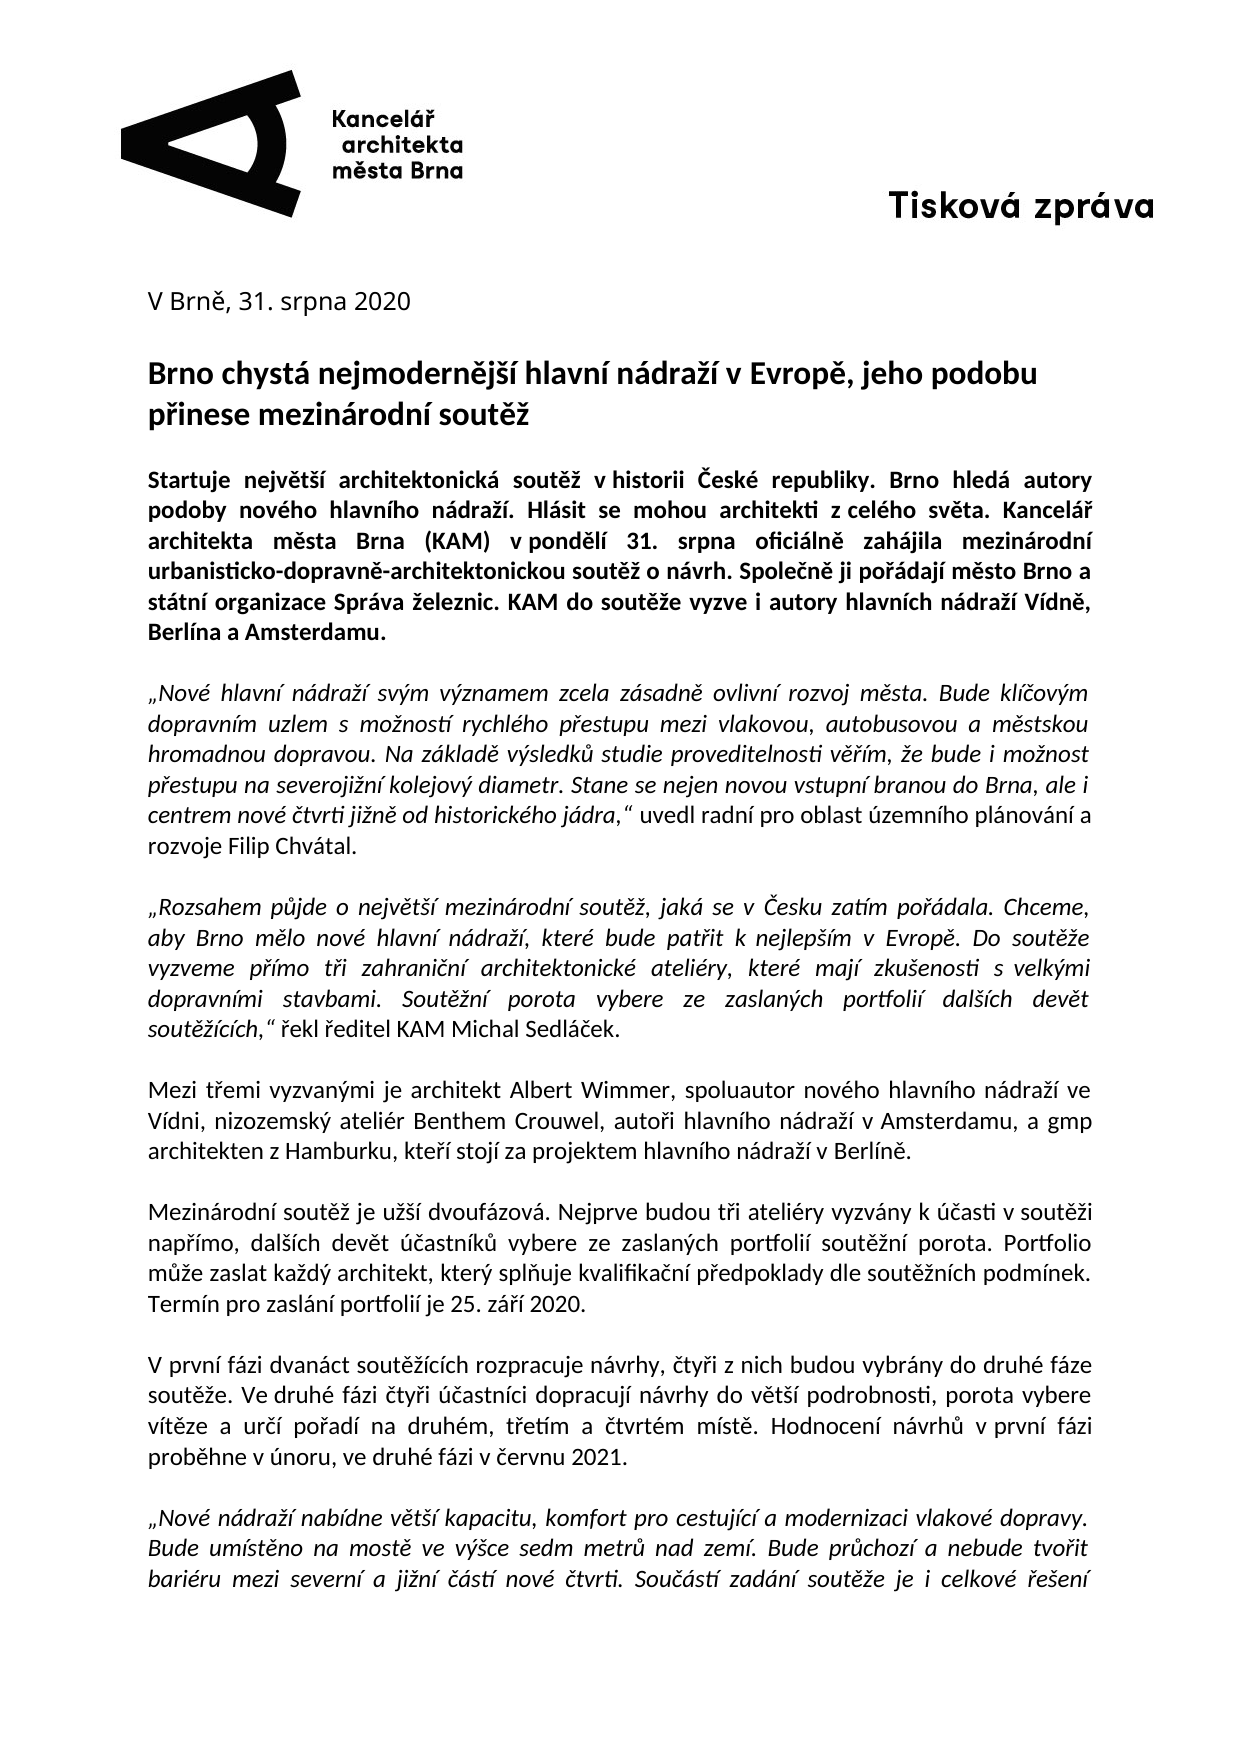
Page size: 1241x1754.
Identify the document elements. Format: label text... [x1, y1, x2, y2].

text V Brně, 31. srpna 2020 [133, 284, 1052, 318]
text Mezi třemi vyzvanými je architekt Albert Wimmer, spoluautor nového hlavního nádraží ve Vídni, nizozemský ateliér Benthem Crouwel, autoři hlavního nádraží v Amsterdamu, a gmp architekten z Hamburku, kteří stojí za projektem hlavního nádraží v Berlíně. [148, 1074, 1093, 1166]
text Mezinárodní soutěž je užší dvoufázová. Nejprve budou tři ateliéry vyzvány k účasti v soutěži napřímo, dalších devět účastníků vybere ze zaslaných portfolií soutěžní porota. Portfolio může zaslat každý architekt, který splňuje kvalifikační předpoklady dle soutěžních podmínek. Termín pro zaslání portfolií je 25. září 2020. [148, 1196, 1093, 1318]
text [148, 1502, 1093, 1593]
picture [2, 0, 1241, 243]
text V první fázi dvanáct soutěžících rozpracuje návrhy, čtyři z nich budou vybrány do druhé fáze soutěže. Ve druhé fázi čtyři účastníci dopracují návrhy do větší podrobnosti, porota vybere vítěze a určí pořadí na druhém, třetím a čtvrtém místě. Hodnocení návrhů v první fázi proběhne v únoru, ve druhé fázi v červnu 2021. [148, 1349, 1093, 1471]
text Brno chystá nejmodernější hlavní nádraží v Evropě, jeho podobu přinese mezinárodní soutěž [148, 352, 1093, 433]
text „Rozsahem půjde o největší mezinárodní soutěž, jaká se v Česku zatím pořádala. Chceme, aby Brno mělo nové hlavní nádraží, které bude patřit k nejlepším v Evropě. Do soutěže vyzveme přímo tři zahraniční architektonické ateliéry, které mají zkušenosti s velkými dopravními stavbami. Soutěžní porota vybere ze zaslaných portfolií dalších devět soutěžících,“ řekl ředitel KAM Michal Sedláček. [148, 891, 1093, 1044]
text Startuje největší architektonická soutěž v historii České republiky. Brno hledá autory podoby nového hlavního nádraží. Hlásit se mohou architekti z celého světa. Kancelář architekta města Brna (KAM) v pondělí 31. srpna oficiálně zahájila mezinárodní urbanisticko-dopravně-architektonickou soutěž o návrh. Společně ji pořádají město Brno a státní organizace Správa železnic. KAM do soutěže vyzve i autory hlavních nádraží Vídně, Berlína a Amsterdamu. [148, 464, 1093, 647]
text „Nové hlavní nádraží svým významem zcela zásadně ovlivní rozvoj města. Bude klíčovým dopravním uzlem s možností rychlého přestupu mezi vlakovou, autobusovou a městskou hromadnou dopravou. Na základě výsledků studie proveditelnosti věřím, že bude i možnost přestupu na severojižní kolejový diametr. Stane se nejen novou vstupní branou do Brna, ale i centrem nové čtvrti jižně od historického jádra,“ uvedl radní pro oblast územního plánování a rozvoje Filip Chvátal. [148, 678, 1093, 861]
